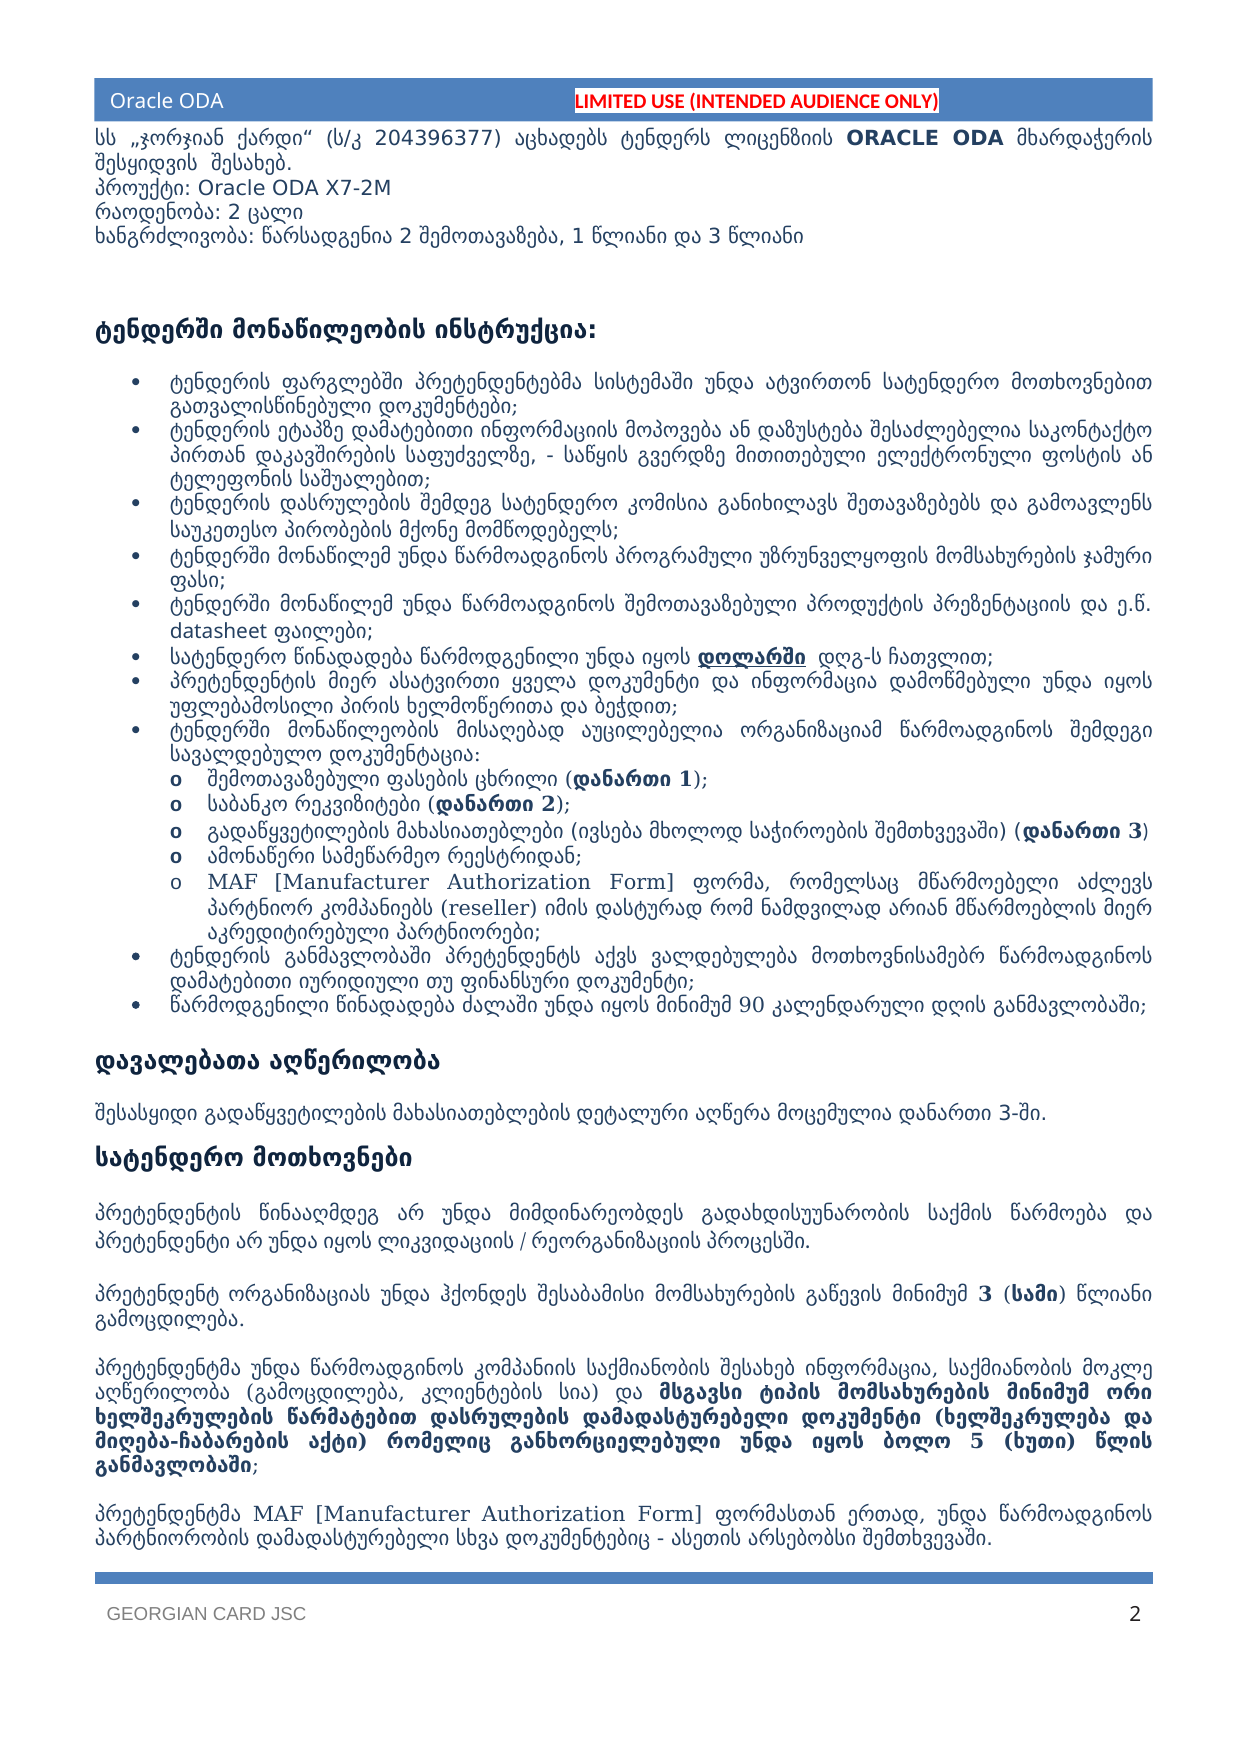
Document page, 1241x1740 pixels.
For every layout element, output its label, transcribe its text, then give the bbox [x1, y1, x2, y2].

text პრეტენდენტ ორგანიზაციას უნდა ჰქონდეს შესაბამისი მომსახურების გაწევის მინიმუმ 3 (სამი) წლიანი გამოცდილება. [94, 1279, 1153, 1332]
text სატენდერო მოთხოვნები [94, 1143, 1153, 1173]
text სს „ჯორჯიან ქარდი“ (ს/კ 204396377) აცხადებს ტენდერს ლიცენზიის ORACLE ODA მხარდაჭერის შესყიდვის შესახებ. [94, 122, 1153, 176]
list პრეტენდენტის მიერ ასატვირთი ყველა დოკუმენტი და ინფორმაცია დამოწმებული უნდა იყოს უფლებამოსილი პირის ხელმოწერითა და ბეჭდით; [132, 669, 1153, 718]
text ხანგრძლივობა: წარსადგენია 2 შემოთავაზება, 1 წლიანი და 3 წლიანი [94, 224, 1153, 248]
list სატენდერო წინადადება წარმოდგენილი უნდა იყოს დოლარში დღგ-ს ჩათვლით; [132, 645, 1153, 669]
text პრეტენდენტის წინააღმდეგ არ უნდა მიმდინარეობდეს გადახდისუუნარობის საქმის წარმოება და პრეტენდენტი არ უნდა იყოს ლიკვიდაციის / რეორგანიზაციის პროცესში. [94, 1198, 1153, 1254]
list ტენდერში მონაწილემ უნდა წარმოადგინოს პროგრამული უზრუნველყოფის მომსახურების ჯამური ფასი; [132, 544, 1153, 592]
list გადაწყვეტილების მახასიათებლები (ივსება მხოლოდ საჭიროების შემთხვევაში) (დანართი 3) [169, 818, 1153, 844]
text პრეტენდენტმა უნდა წარმოადგინოს კომპანიის საქმიანობის შესახებ ინფორმაცია, საქმიანობის მოკლე აღწერილობა (გამოცდილება, კლიენტების სია) და მსგავსი ტიპის მომსახურების მინიმუმ ორი ხელშეკრულების წარმატებით დასრულების დამადასტურებელი დოკუმენტი (ხელშეკრულება და მიღება-ჩაბარების აქტი) რომელიც განხორციელებული უნდა იყოს ბოლო 5 (ხუთი) წლის განმავლობაში; [94, 1356, 1153, 1478]
list ტენდერის ეტაპზე დამატებითი ინფორმაციის მოპოვება ან დაზუსტება შესაძლებელია საკონტაქტო პირთან დაკავშირების საფუძველზე, - საწყის გვერდზე მითითებული ელექტრონული ფოსტის ან ტელეფონის საშუალებით; [132, 418, 1153, 491]
list ტენდერში მონაწილემ უნდა წარმოადგინოს შემოთავაზებული პროდუქტის პრეზენტაციის და ე.წ. datasheet ფაილები; [132, 592, 1153, 645]
list ტენდერში მონაწილეობის მისაღებად აუცილებელია ორგანიზაციამ წარმოადგინოს შემდეგი სავალდებულო დოკუმენტაცია: [132, 718, 1153, 766]
list წარმოდგენილი წინადადება ძალაში უნდა იყოს მინიმუმ 90 კალენდარული დღის განმავლობაში; [132, 993, 1153, 1017]
list შემოთავაზებული ფასების ცხრილი (დანართი 1); [169, 766, 1153, 792]
list ტენდერის განმავლობაში პრეტენდენტს აქვს ვალდებულება მოთხოვნისამებრ წარმოადგინოს დამატებითი იურიდიული თუ ფინანსური დოკუმენტი; [132, 944, 1153, 993]
list MAF [Manufacturer Authorization Form] ფორმა, რომელსაც მწარმოებელი აძლევს პარტნიორ კომპანიებს (reseller) იმის დასტურად რომ ნამდვილად არიან მწარმოებლის მიერ აკრედიტირებული პარტნიორები; [169, 870, 1153, 944]
text პროუქტი: Oracle ODA X7-2M [94, 176, 1153, 200]
text პრეტენდენტმა MAF [Manufacturer Authorization Form] ფორმასთან ერთად, უნდა წარმოადგინოს პარტნიორობის დამადასტურებელი სხვა დოკუმენტებიც - ასეთის არსებობსი შემთხვევაში. [94, 1502, 1153, 1551]
list ამონაწერი სამეწარმეო რეესტრიდან; [169, 844, 1153, 870]
text შესასყიდი გადაწყვეტილების მახასიათებლების დეტალური აღწერა მოცემულია დანართი 3-ში. [94, 1101, 1153, 1125]
list ტენდერის ფარგლებში პრეტენდენტებმა სისტემაში უნდა ატვირთონ სატენდერო მოთხოვნებით გათვალისწინებული დოკუმენტები; [132, 370, 1153, 418]
list ტენდერის დასრულების შემდეგ სატენდერო კომისია განიხილავს შეთავაზებებს და გამოავლენს საუკეთესო პირობების მქონე მომწოდებელს; [132, 491, 1153, 544]
text ტენდერში მონაწილეობის ინსტრუქცია: [94, 316, 1153, 345]
text დავალებათა აღწერილობა [94, 1046, 1153, 1076]
list საბანკო რეკვიზიტები (დანართი 2); [169, 792, 1153, 818]
text რაოდენობა: 2 ცალი [94, 200, 1153, 224]
